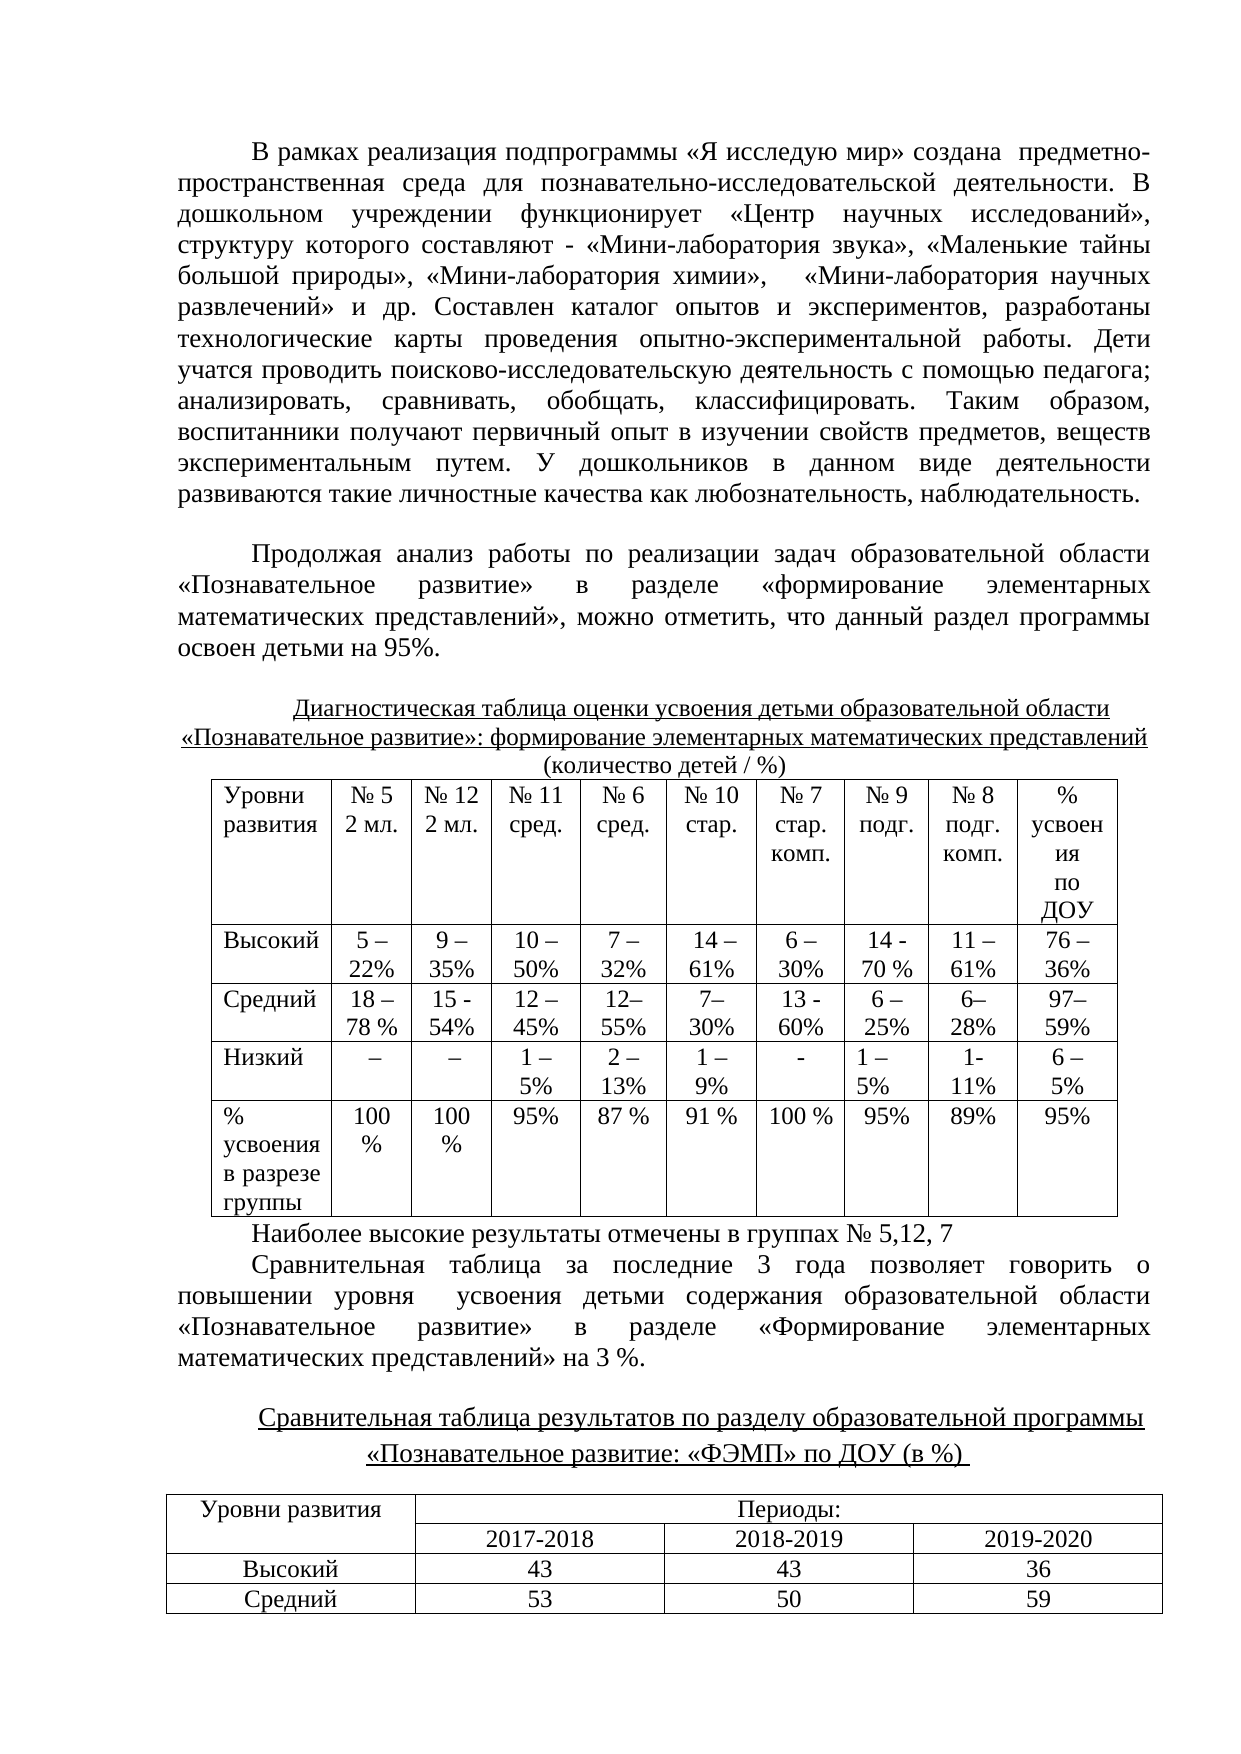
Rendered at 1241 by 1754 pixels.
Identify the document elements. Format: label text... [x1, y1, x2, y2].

table_cell 13 -60% [757, 984, 844, 1041]
table_cell 5 – 22% [332, 925, 411, 983]
table_cell Низкий [212, 1042, 331, 1100]
table_cell 59 [914, 1584, 1162, 1613]
table_cell 6 – 25% [845, 984, 928, 1041]
table_cell 1 – 9% [667, 1042, 756, 1100]
table_cell 76 –36% [1018, 925, 1117, 983]
table_cell 14 – 61% [667, 925, 756, 983]
table_cell 100% [332, 1101, 411, 1216]
table_header № 9 подг. [845, 780, 928, 924]
table_cell 89% [929, 1101, 1017, 1216]
table_cell 12 – 45% [492, 984, 580, 1041]
table_header № 8 подг. комп. [929, 780, 1017, 924]
text Сравнительная таблица результатов по разделу образовательной программы «Познавательное развитие: «ФЭМП» по ДОУ (в %) [177, 1401, 1152, 1468]
table_cell 2018-2019 [665, 1524, 913, 1553]
table_cell 7– 30% [667, 984, 756, 1041]
table_header Периоды: [416, 1495, 1162, 1523]
table_cell 87 % [581, 1101, 666, 1216]
table_cell 18 – 78 % [332, 984, 411, 1041]
table_cell 100% [412, 1101, 491, 1216]
table_cell 36 [914, 1554, 1162, 1583]
table_header № 10 стар. [667, 780, 756, 924]
table_cell 7 – 32% [581, 925, 666, 983]
table_cell 6 – 5% [1018, 1042, 1117, 1100]
table_cell 2 – 13% [581, 1042, 666, 1100]
table_cell 43 [416, 1554, 664, 1583]
table_header № 11 сред. [492, 780, 580, 924]
text Сравнительная таблица за последние 3 года позволяет говорить о повышении уровня усвоения детьми содержания образовательной области «Познавательное развитие» в разделе «Формирование элементарных математических представлений» на 3 %. [177, 1248, 1152, 1372]
table_cell Средний [212, 984, 331, 1041]
table_cell 9 – 35% [412, 925, 491, 983]
table_cell Высокий [167, 1554, 415, 1583]
table_cell 53 [416, 1584, 664, 1613]
table_cell 6– 28% [929, 984, 1017, 1041]
table_cell – [332, 1042, 411, 1100]
table_cell 95% [492, 1101, 580, 1216]
table_cell 95% [845, 1101, 928, 1216]
table_cell 1 – 5% [492, 1042, 580, 1100]
text В рамках реализация подпрограммы «Я исследую мир» создана предметно-пространственная среда для познавательно-исследовательской деятельности. В дошкольном учреждении функционирует «Центр научных исследований», структуру которого составляют - «Мини-лаборатория звука», «Маленькие тайны большой природы», «Мини-лаборатория химии», «Мини-лаборатория научных развлечений» и др. Составлен каталог опытов и экспериментов, разработаны технологические карты проведения опытно-экспериментальной работы. Дети учатся проводить поисково-исследовательскую деятельность с помощью педагога; анализировать, сравнивать, обобщать, классифицировать. Таким образом, воспитанники получают первичный опыт в изучении свойств предметов, веществ экспериментальным путем. У дошкольников в данном виде деятельности развиваются такие личностные качества как любознательность, наблюдательность. [177, 135, 1152, 508]
table_cell 14 - 70 % [845, 925, 928, 983]
table_cell 15 -54% [412, 984, 491, 1041]
table_header % усвоения по ДОУ [1018, 780, 1117, 924]
table_cell 91 % [667, 1101, 756, 1216]
table_header № 12 2 мл. [412, 780, 491, 924]
table_cell 10 – 50% [492, 925, 580, 983]
table_cell 97–59% [1018, 984, 1117, 1041]
text Диагностическая таблица оценки усвоения детьми образовательной области «Познавательное развитие»: формирование элементарных математических представлений (количество детей / %) [177, 693, 1152, 779]
table_cell 50 [665, 1584, 913, 1613]
table_cell 2019-2020 [914, 1524, 1162, 1553]
table_cell 11 – 61% [929, 925, 1017, 983]
table_cell 6 – 30% [757, 925, 844, 983]
table_header № 7 стар. комп. [757, 780, 844, 924]
table_cell Высокий [212, 925, 331, 983]
table_header Уровни развития [212, 780, 331, 924]
table_cell 95% [1018, 1101, 1117, 1216]
table_header № 6 сред. [581, 780, 666, 924]
table_cell 1-11% [929, 1042, 1017, 1100]
table_cell 2017-2018 [416, 1524, 664, 1553]
table_cell - [757, 1042, 844, 1100]
table_cell 1 – 5% [845, 1042, 928, 1100]
table_header № 5 2 мл. [332, 780, 411, 924]
text Наиболее высокие результаты отмечены в группах № 5,12, 7 [177, 1217, 1152, 1248]
table_cell % усвоения в разрезе группы [212, 1101, 331, 1216]
table_cell Средний [167, 1584, 415, 1613]
table_cell 12– 55% [581, 984, 666, 1041]
table_cell 43 [665, 1554, 913, 1583]
table_header Уровни развития [167, 1495, 415, 1553]
table_cell 100 % [757, 1101, 844, 1216]
table_cell – [412, 1042, 491, 1100]
text Продолжая анализ работы по реализации задач образовательной области «Познавательное развитие» в разделе «формирование элементарных математических представлений», можно отметить, что данный раздел программы освоен детьми на 95%. [177, 537, 1152, 662]
